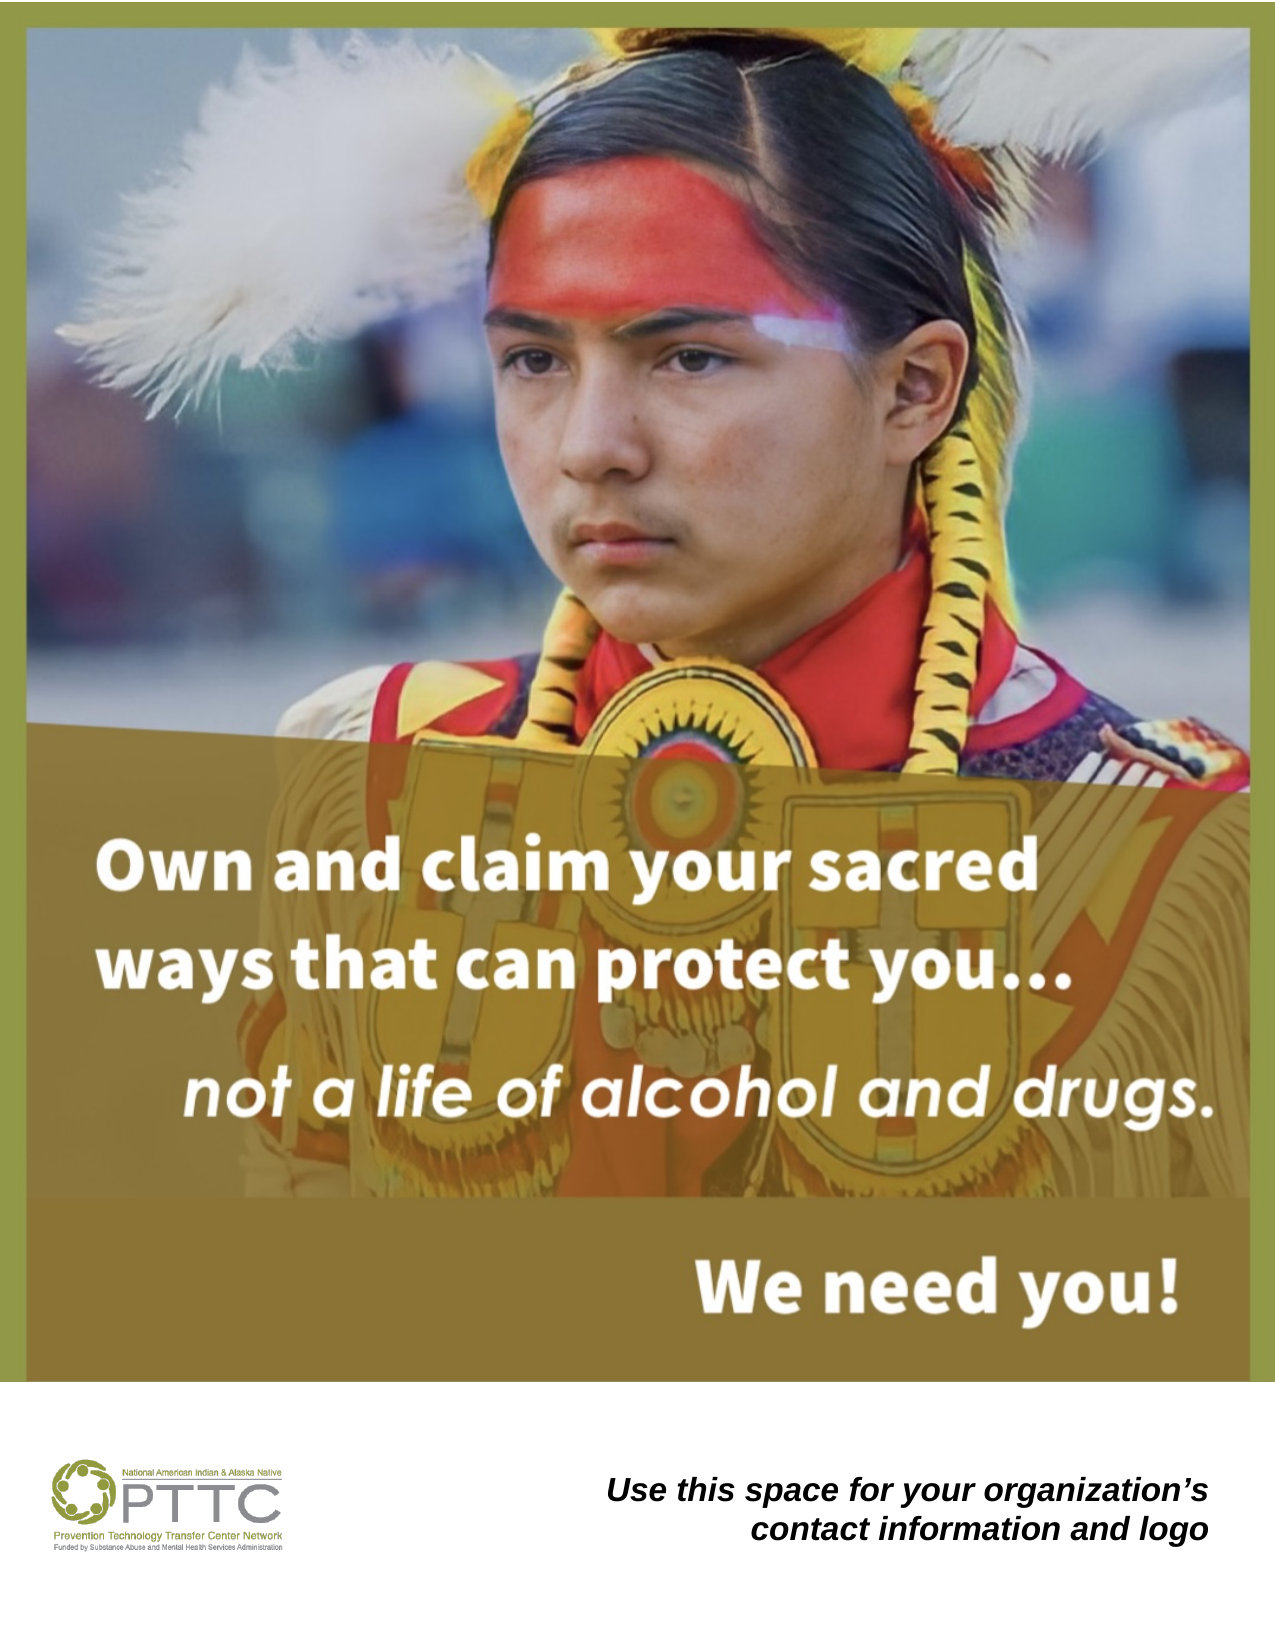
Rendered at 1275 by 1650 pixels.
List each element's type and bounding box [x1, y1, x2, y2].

picture [0, 2, 1275, 1382]
picture [48, 1390, 286, 1612]
